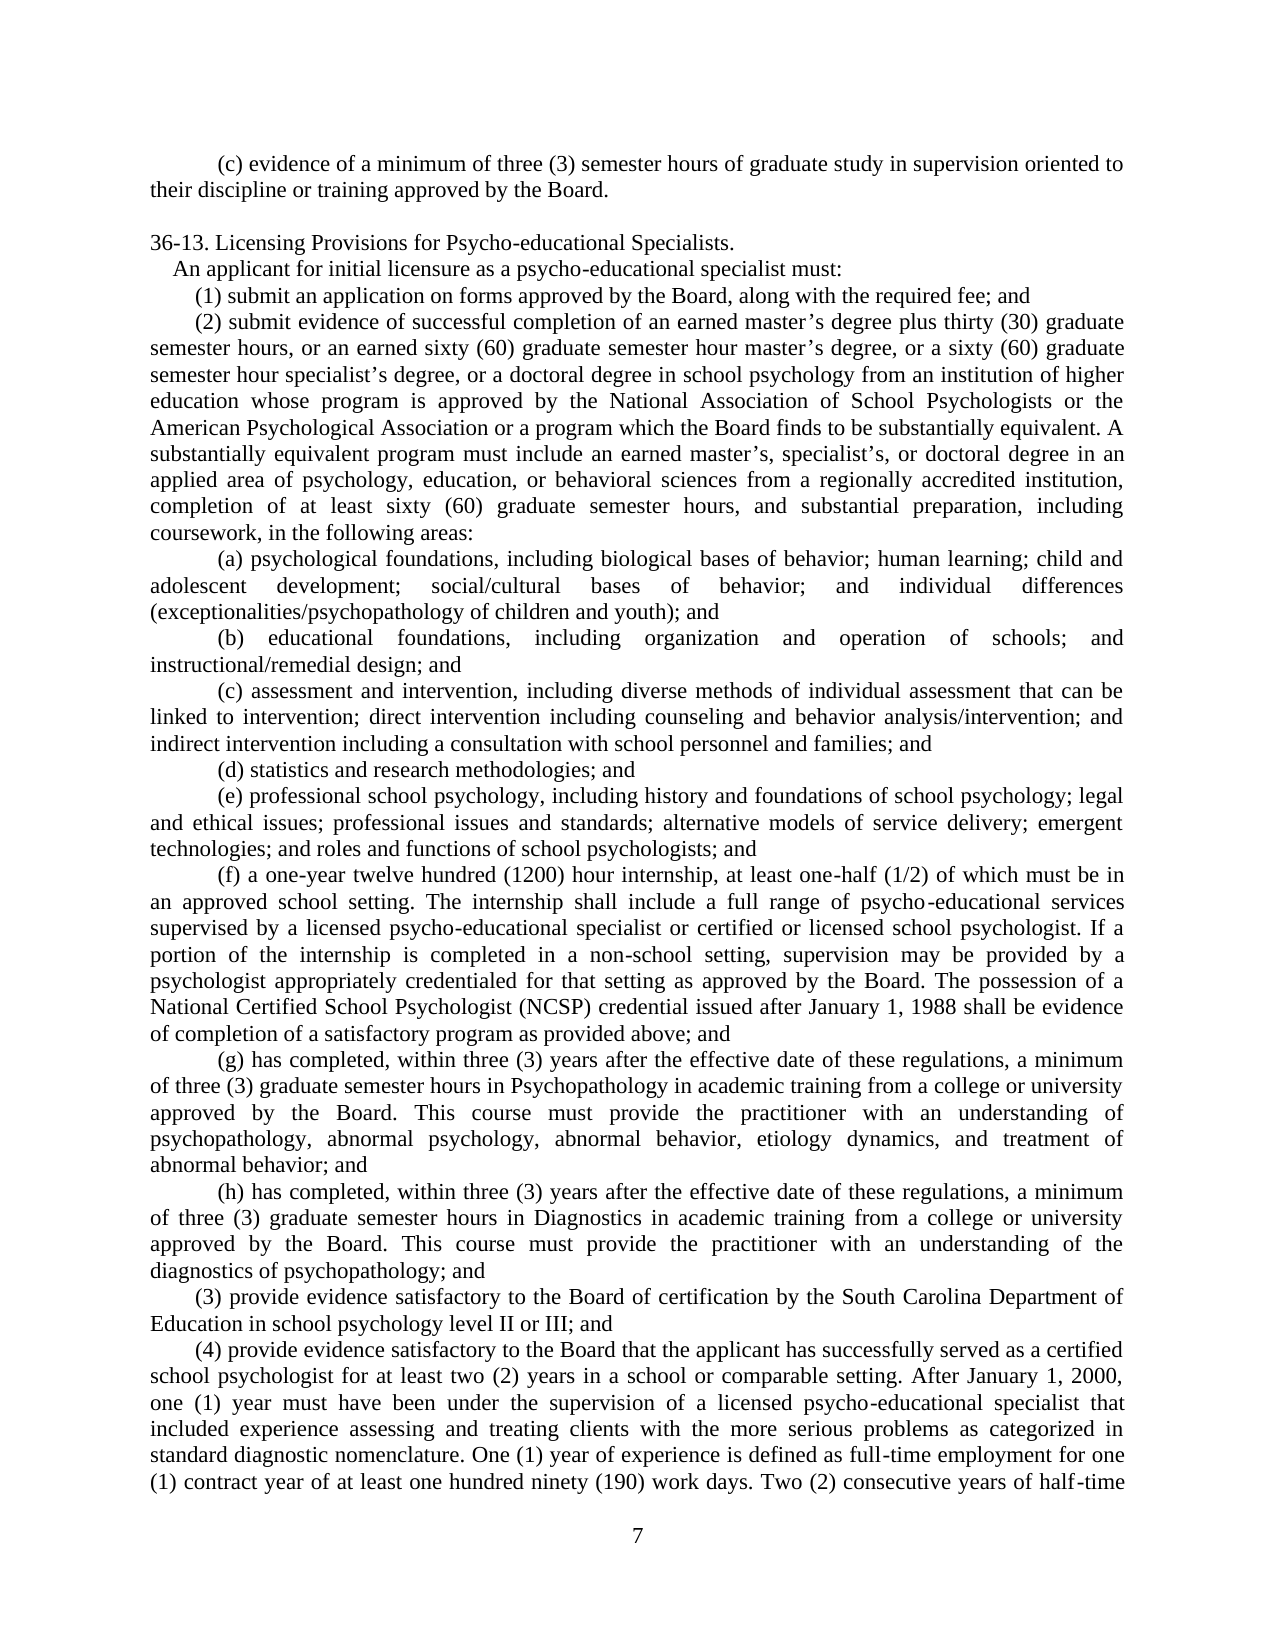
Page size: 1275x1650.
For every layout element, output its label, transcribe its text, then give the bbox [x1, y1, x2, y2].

text (2) submit evidence of successful completion of an earned master’s degree plus thirty (30) graduate semester hours, or an earned sixty (60) graduate semester hour master’s degree, or a sixty (60) graduate semester hour specialist’s degree, or a doctoral degree in school psychology from an institution of higher education whose program is approved by the National Association of School Psychologists or the American Psychological Association or a program which the Board finds to be substantially equivalent. A substantially equivalent program must include an earned master’s, specialist’s, or doctoral degree in an applied area of psychology, education, or behavioral sciences from a regionally accredited institution, completion of at least sixty (60) graduate semester hours, and substantial preparation, including coursework, in the following areas: [150, 308, 1125, 545]
text (3) provide evidence satisfactory to the Board of certification by the South Carolina Department of Education in school psychology level II or III; and [150, 1283, 1125, 1336]
text (c) evidence of a minimum of three (3) semester hours of graduate study in supervision oriented to their discipline or training approved by the Board. [150, 150, 1125, 203]
text (b) educational foundations, including organization and operation of schools; and instructional/remedial design; and [150, 624, 1125, 677]
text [150, 1336, 1125, 1494]
text (a) psychological foundations, including biological bases of behavior; human learning; child and adolescent development; social/cultural bases of behavior; and individual differences (exceptionalities/psychopathology of children and youth); and [150, 545, 1125, 624]
text (h) has completed, within three (3) years after the effective date of these regulations, a minimum of three (3) graduate semester hours in Diagnostics in academic training from a college or university approved by the Board. This course must provide the practitioner with an understanding of the diagnostics of psychopathology; and [150, 1178, 1125, 1283]
text (1) submit an application on forms approved by the Board, along with the required fee; and [150, 282, 1125, 308]
text (c) assessment and intervention, including diverse methods of individual assessment that can be linked to intervention; direct intervention including counseling and behavior analysis/intervention; and indirect intervention including a consultation with school personnel and families; and [150, 677, 1125, 756]
text (f) a one-year twelve hundred (1200) hour internship, at least one-half (1/2) of which must be in an approved school setting. The internship shall include a full range of psycho-educational services supervised by a licensed psycho-educational specialist or certified or licensed school psychologist. If a portion of the internship is completed in a non-school setting, supervision may be provided by a psychologist appropriately credentialed for that setting as approved by the Board. The possession of a National Certified School Psychologist (NCSP) credential issued after January 1, 1988 shall be evidence of completion of a satisfactory program as provided above; and [150, 862, 1125, 1046]
text (d) statistics and research methodologies; and [150, 756, 1125, 782]
text (g) has completed, within three (3) years after the effective date of these regulations, a minimum of three (3) graduate semester hours in Psychopathology in academic training from a college or university approved by the Board. This course must provide the practitioner with an understanding of psychopathology, abnormal psychology, abnormal behavior, etiology dynamics, and treatment of abnormal behavior; and [150, 1046, 1125, 1178]
text (e) professional school psychology, including history and foundations of school psychology; legal and ethical issues; professional issues and standards; alternative models of service delivery; emergent technologies; and roles and functions of school psychologists; and [150, 782, 1125, 862]
text An applicant for initial licensure as a psycho-educational specialist must: [150, 255, 1125, 282]
text 36-13. Licensing Provisions for Psycho-educational Specialists. [150, 229, 1125, 255]
